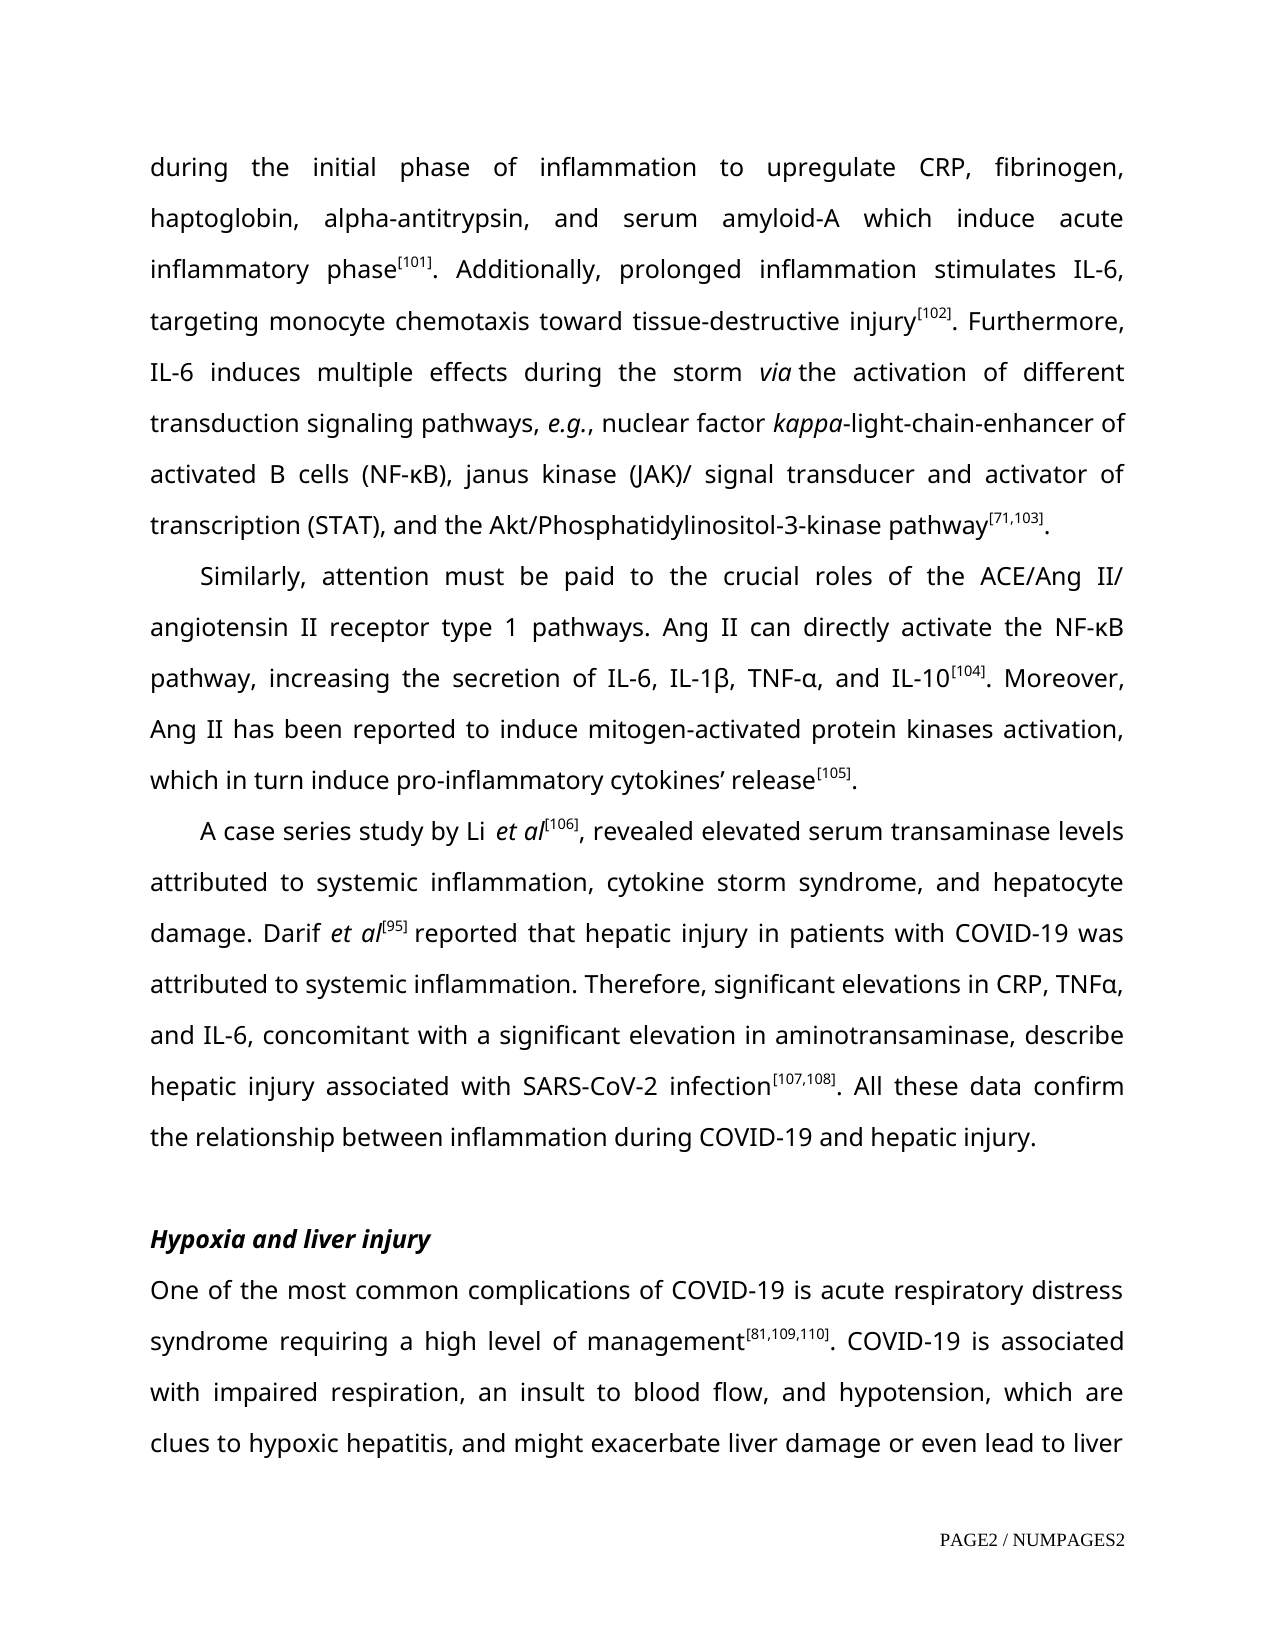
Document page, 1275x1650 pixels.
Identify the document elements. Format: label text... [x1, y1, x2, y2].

text Hypoxia and liver injury [150, 1222, 1125, 1256]
text Similarly, attention must be paid to the crucial roles of the ACE/Ang II/ angiotensin II receptor type 1 pathways. Ang II can directly activate the NF-κB pathway, increasing the secretion of IL-6, IL-1β, TNF-α, and IL-10[104]. Moreover, Ang II has been reported to induce mitogen-activated protein kinases activation, which in turn induce pro-inflammatory cytokines’ release[105]. [150, 558, 1125, 797]
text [150, 1273, 1125, 1460]
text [150, 150, 1125, 541]
text A case series study by Li et al[106], revealed elevated serum transaminase levels attributed to systemic inflammation, cytokine storm syndrome, and hepatocyte damage. Darif et al[95] reported that hepatic injury in patients with COVID-19 was attributed to systemic inflammation. Therefore, significant elevations in CRP, TNFα, and IL-6, concomitant with a significant elevation in aminotransaminase, describe hepatic injury associated with SARS-CoV-2 infection[107,108]. All these data confirm the relationship between inflammation during COVID-19 and hepatic injury. [150, 813, 1125, 1154]
